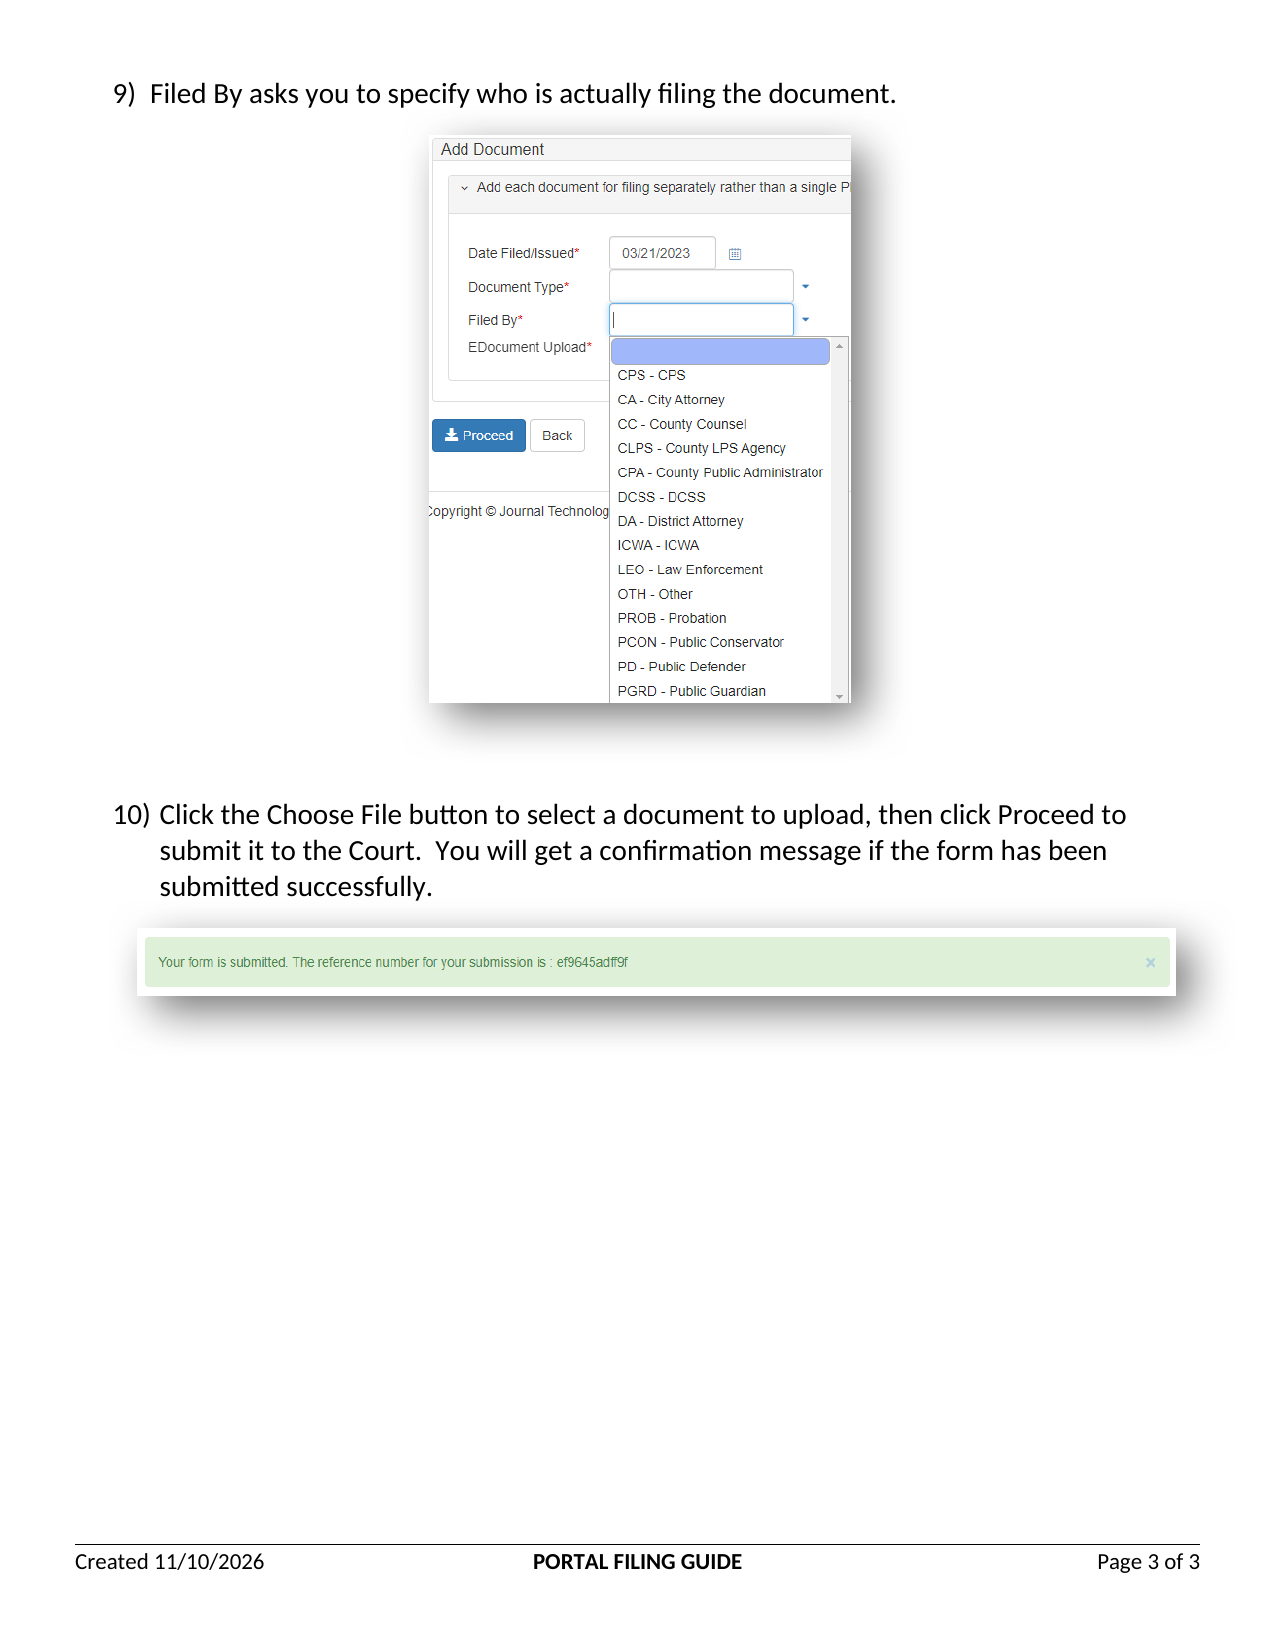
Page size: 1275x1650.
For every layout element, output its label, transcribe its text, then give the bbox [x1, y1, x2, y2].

picture [429, 135, 851, 703]
picture [137, 928, 1176, 996]
list Click the Choose File button to select a document to upload, then click Proceed to submit it to the Court. You will get a confirmation message if the form has been submitted successfully. [112, 796, 1200, 903]
list Filed By asks you to specify who is actually filing the document. [112, 75, 1200, 111]
